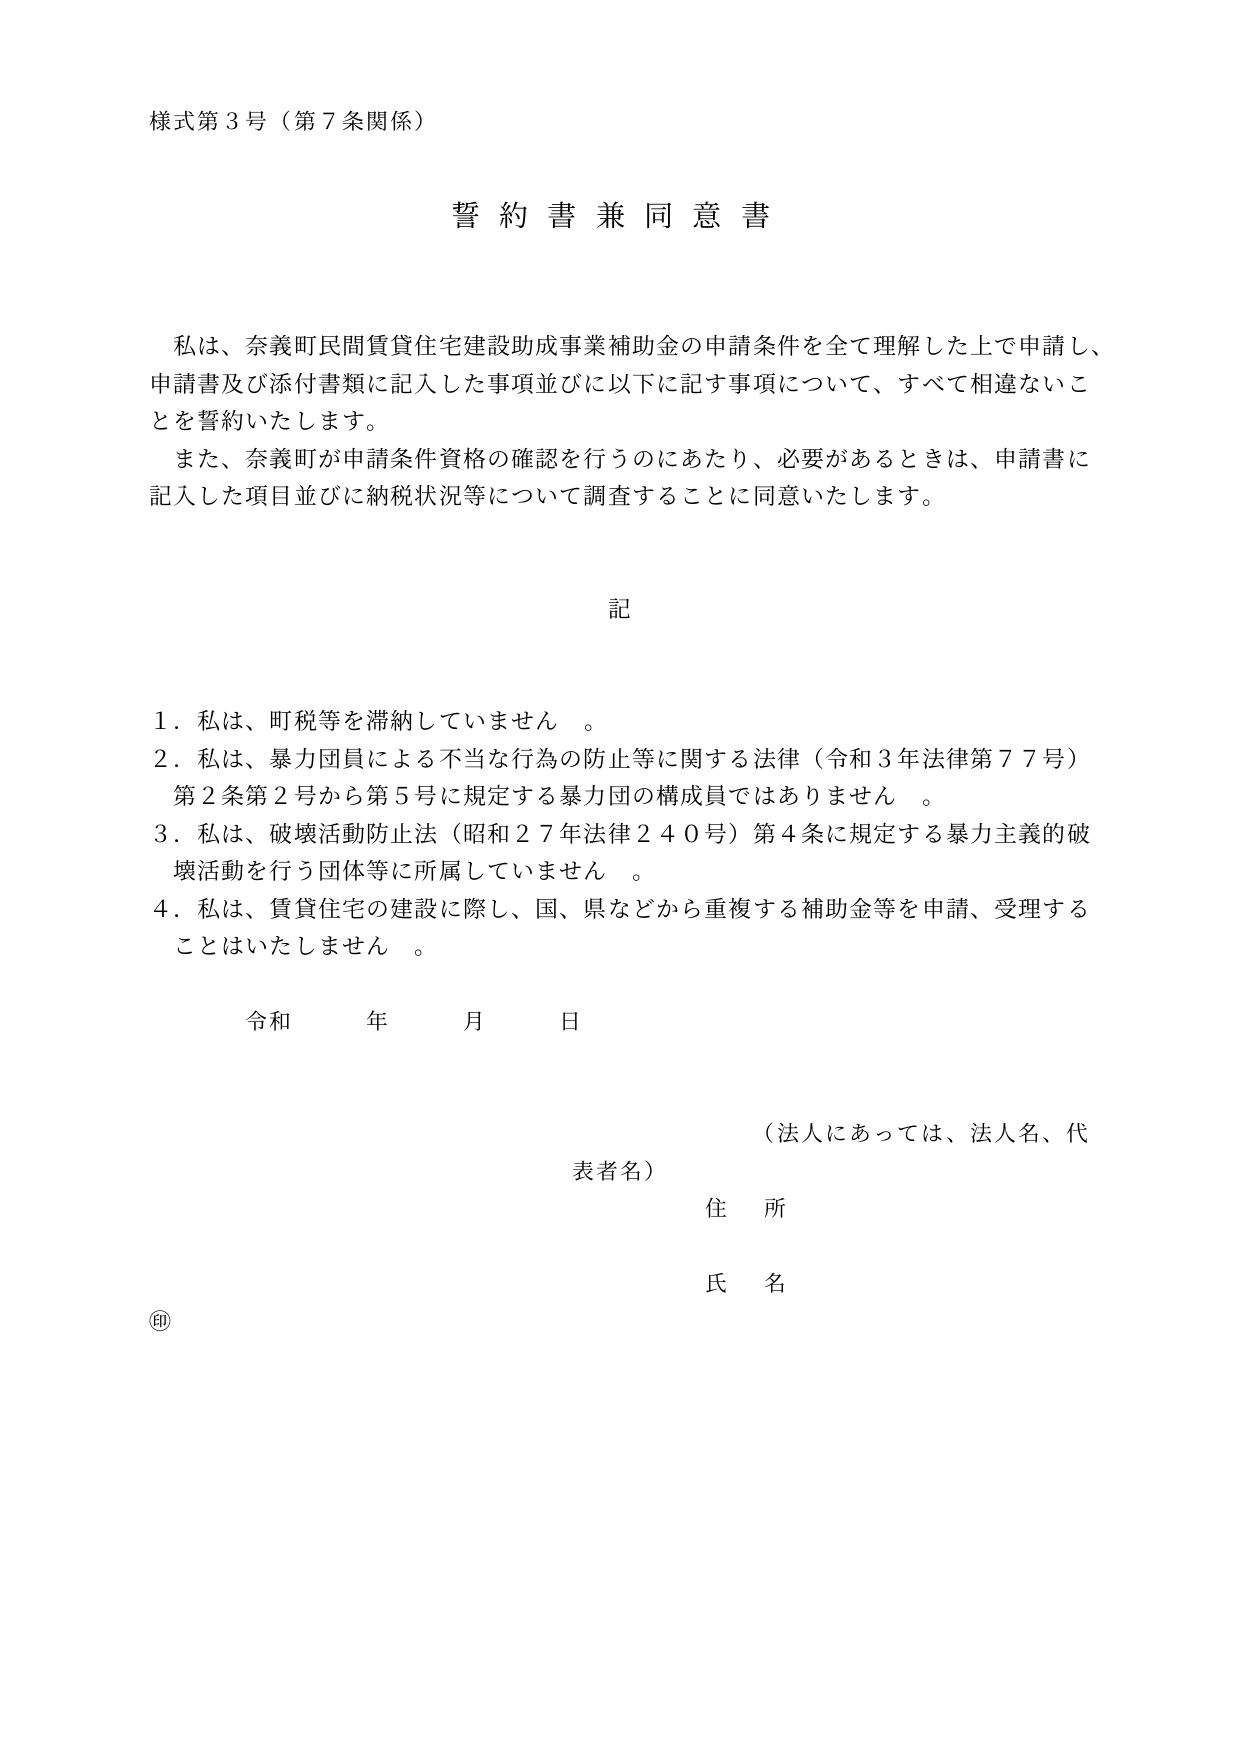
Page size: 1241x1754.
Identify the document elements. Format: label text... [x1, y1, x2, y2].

text 記 [149, 588, 1091, 626]
text 住所 [149, 1188, 839, 1226]
text ３．私は、破壊活動防止法（昭和２７年法律２４０号）第４条に規定する暴力主義的破壊活動を行う団体等に所属していません。 [149, 813, 1091, 888]
text また、奈義町が申請条件資格の確認を行うのにあたり、必要があるときは、申請書に記入した項目並びに納税状況等について調査することに同意いたします。 [149, 438, 1091, 513]
text ４．私は、賃貸住宅の建設に際し、国、県などから重複する補助金等を申請、受理することはいたしません。 [149, 888, 1091, 963]
text ２．私は、暴力団員による不当な行為の防止等に関する法律（令和３年法律第７７号）第２条第２号から第５号に規定する暴力団の構成員ではありません。 [149, 738, 1091, 813]
text 氏名 ㊞ [149, 1263, 1070, 1338]
text 私は、奈義町民間賃貸住宅建設助成事業補助金の申請条件を全て理解した上で申請し、申請書及び添付書類に記入した事項並びに以下に記す事項について、すべて相違ないことを誓約いたします。 [149, 326, 1091, 438]
text 令和 年 月 日 [149, 1001, 1091, 1038]
text 様式第３号（第７条関係） [149, 101, 1091, 138]
text １．私は、町税等を滞納していません。 [149, 701, 1091, 738]
text （法人にあっては、法人名、代表者名） [149, 1113, 1091, 1188]
text 誓約書兼同意書 [149, 176, 1091, 251]
